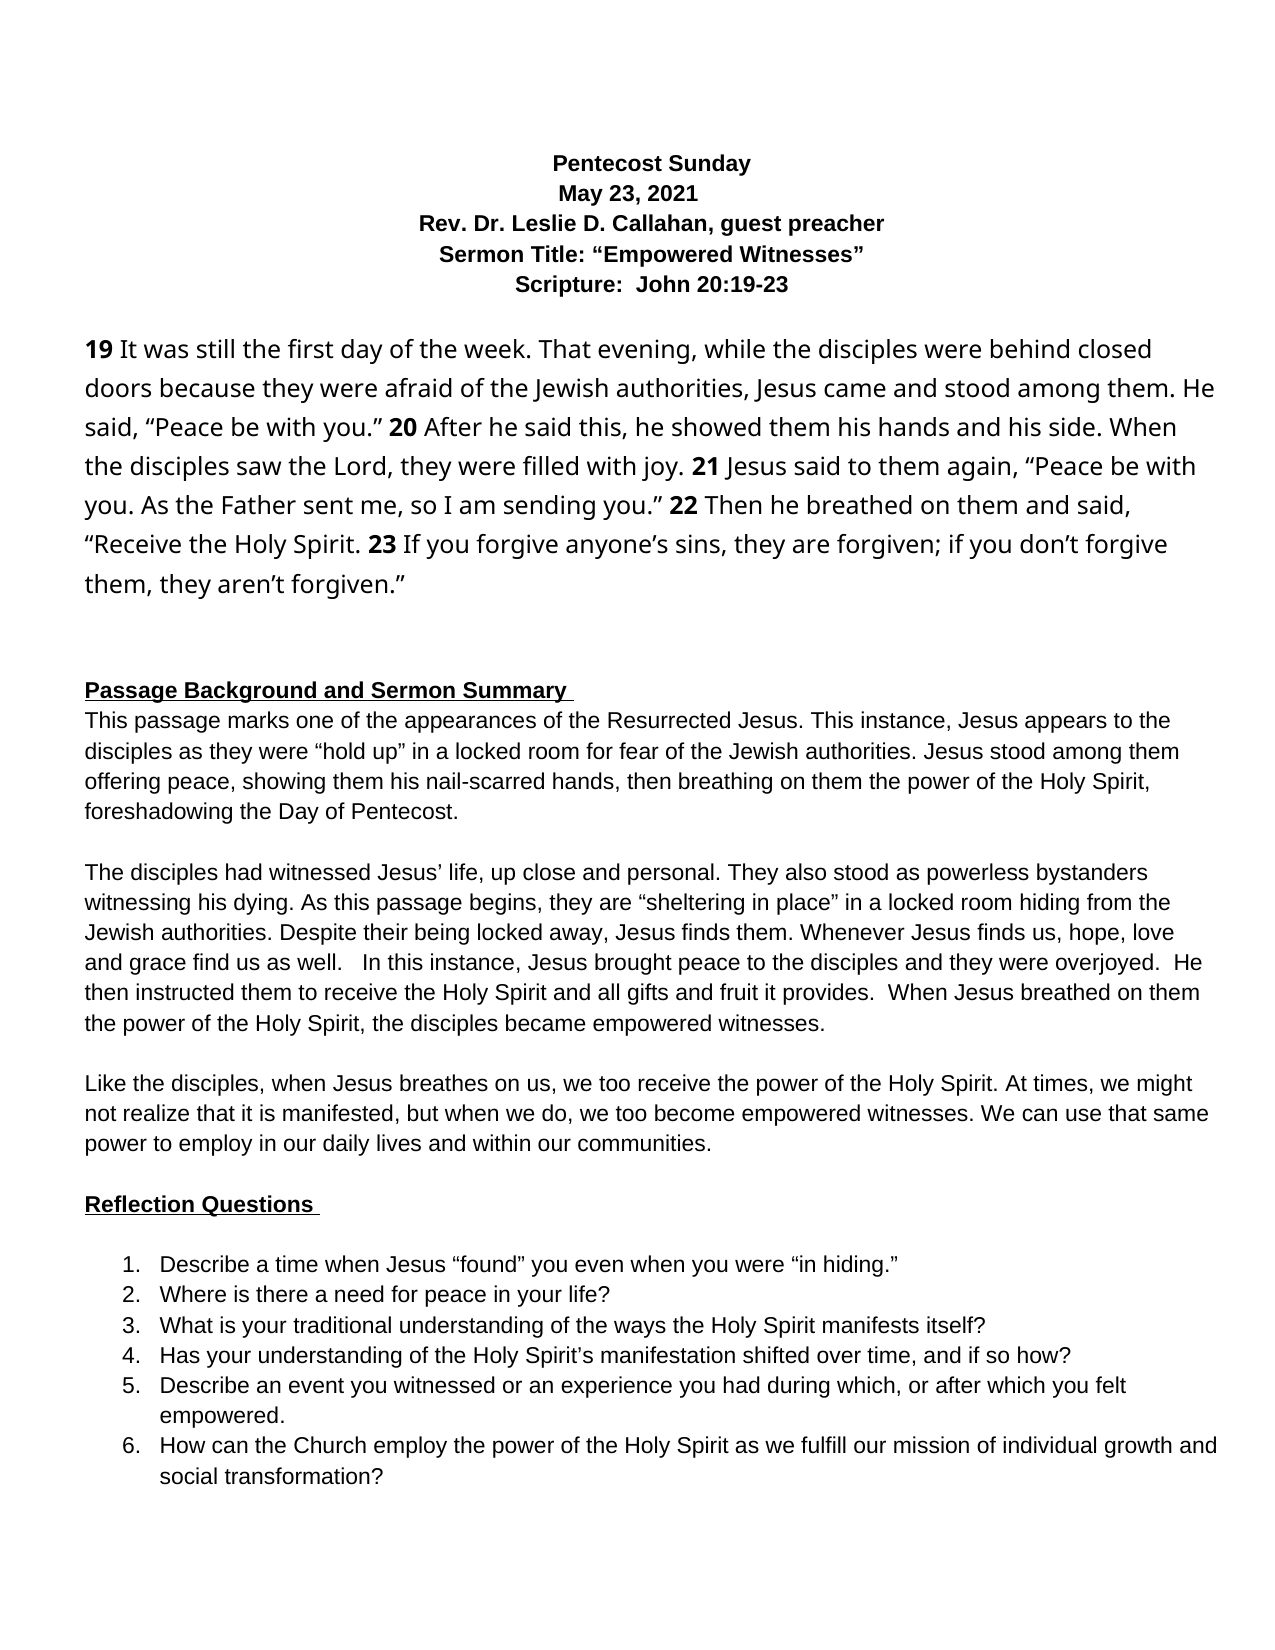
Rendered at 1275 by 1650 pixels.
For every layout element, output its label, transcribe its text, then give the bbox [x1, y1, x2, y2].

text Pentecost Sunday [84, 150, 1219, 176]
list What is your traditional understanding of the ways the Holy Spirit manifests itself? [122, 1312, 1219, 1338]
text 19 It was still the first day of the week. That evening, while the disciples were behind closed doors because they were afraid of the Jewish authorities, Jesus came and stood among them. He said, “Peace be with you.” 20 After he said this, he showed them his hands and his side. When the disciples saw the Lord, they were filled with joy. 21 Jesus said to them again, “Peace be with you. As the Father sent me, so I am sending you.” 22 Then he breathed on them and said, “Receive the Holy Spirit. 23 If you forgive anyone’s sins, they are forgiven; if you don’t forgive them, they aren’t forgiven.” [84, 331, 1219, 600]
text Scripture: John 20:19-23 [84, 271, 1219, 297]
text Passage Background and Sermon Summary [84, 677, 1219, 704]
list How can the Church employ the power of the Holy Spirit as we fulfill our mission of individual growth and social transformation? [122, 1432, 1219, 1489]
text Like the disciples, when Jesus breathes on us, we too receive the power of the Holy Spirit. At times, we might not realize that it is manifested, but when we do, we too become empowered witnesses. We can use that same power to employ in our daily lives and within our communities. [84, 1070, 1219, 1157]
text Reflection Questions [84, 1191, 1219, 1217]
list Has your understanding of the Holy Spirit’s manifestation shifted over time, and if so how? [122, 1342, 1219, 1368]
list Where is there a need for peace in your life? [122, 1281, 1219, 1308]
list Describe a time when Jesus “found” you even when you were “in hiding.” [122, 1251, 1219, 1278]
list Describe an event you witnessed or an experience you had during which, or after which you felt empowered. [122, 1372, 1219, 1429]
text The disciples had witnessed Jesus’ life, up close and personal. They also stood as powerless bystanders witnessing his dying. As this passage begins, they are “sheltering in place” in a locked room hiding from the Jewish authorities. Despite their being locked away, Jesus finds them. Whenever Jesus finds us, hope, love and grace find us as well. In this instance, Jesus brought peace to the disciples and they were overjoyed. He then instructed them to receive the Holy Spirit and all gifts and fruit it provides. When Jesus breathed on them the power of the Holy Spirit, the disciples became empowered witnesses. [84, 858, 1219, 1036]
text Sermon Title: “Empowered Witnesses” [84, 241, 1219, 267]
text May 23, 2021 [37, 180, 1219, 207]
text This passage marks one of the appearances of the Resurrected Jesus. This instance, Jesus appears to the disciples as they were “hold up” in a locked room for fear of the Jewish authorities. Jesus stood among them offering peace, showing them his nail-scarred hands, then breathing on them the power of the Holy Spirit, foreshadowing the Day of Pentecost. [84, 707, 1219, 824]
text Rev. Dr. Leslie D. Callahan, guest preacher [84, 210, 1219, 237]
